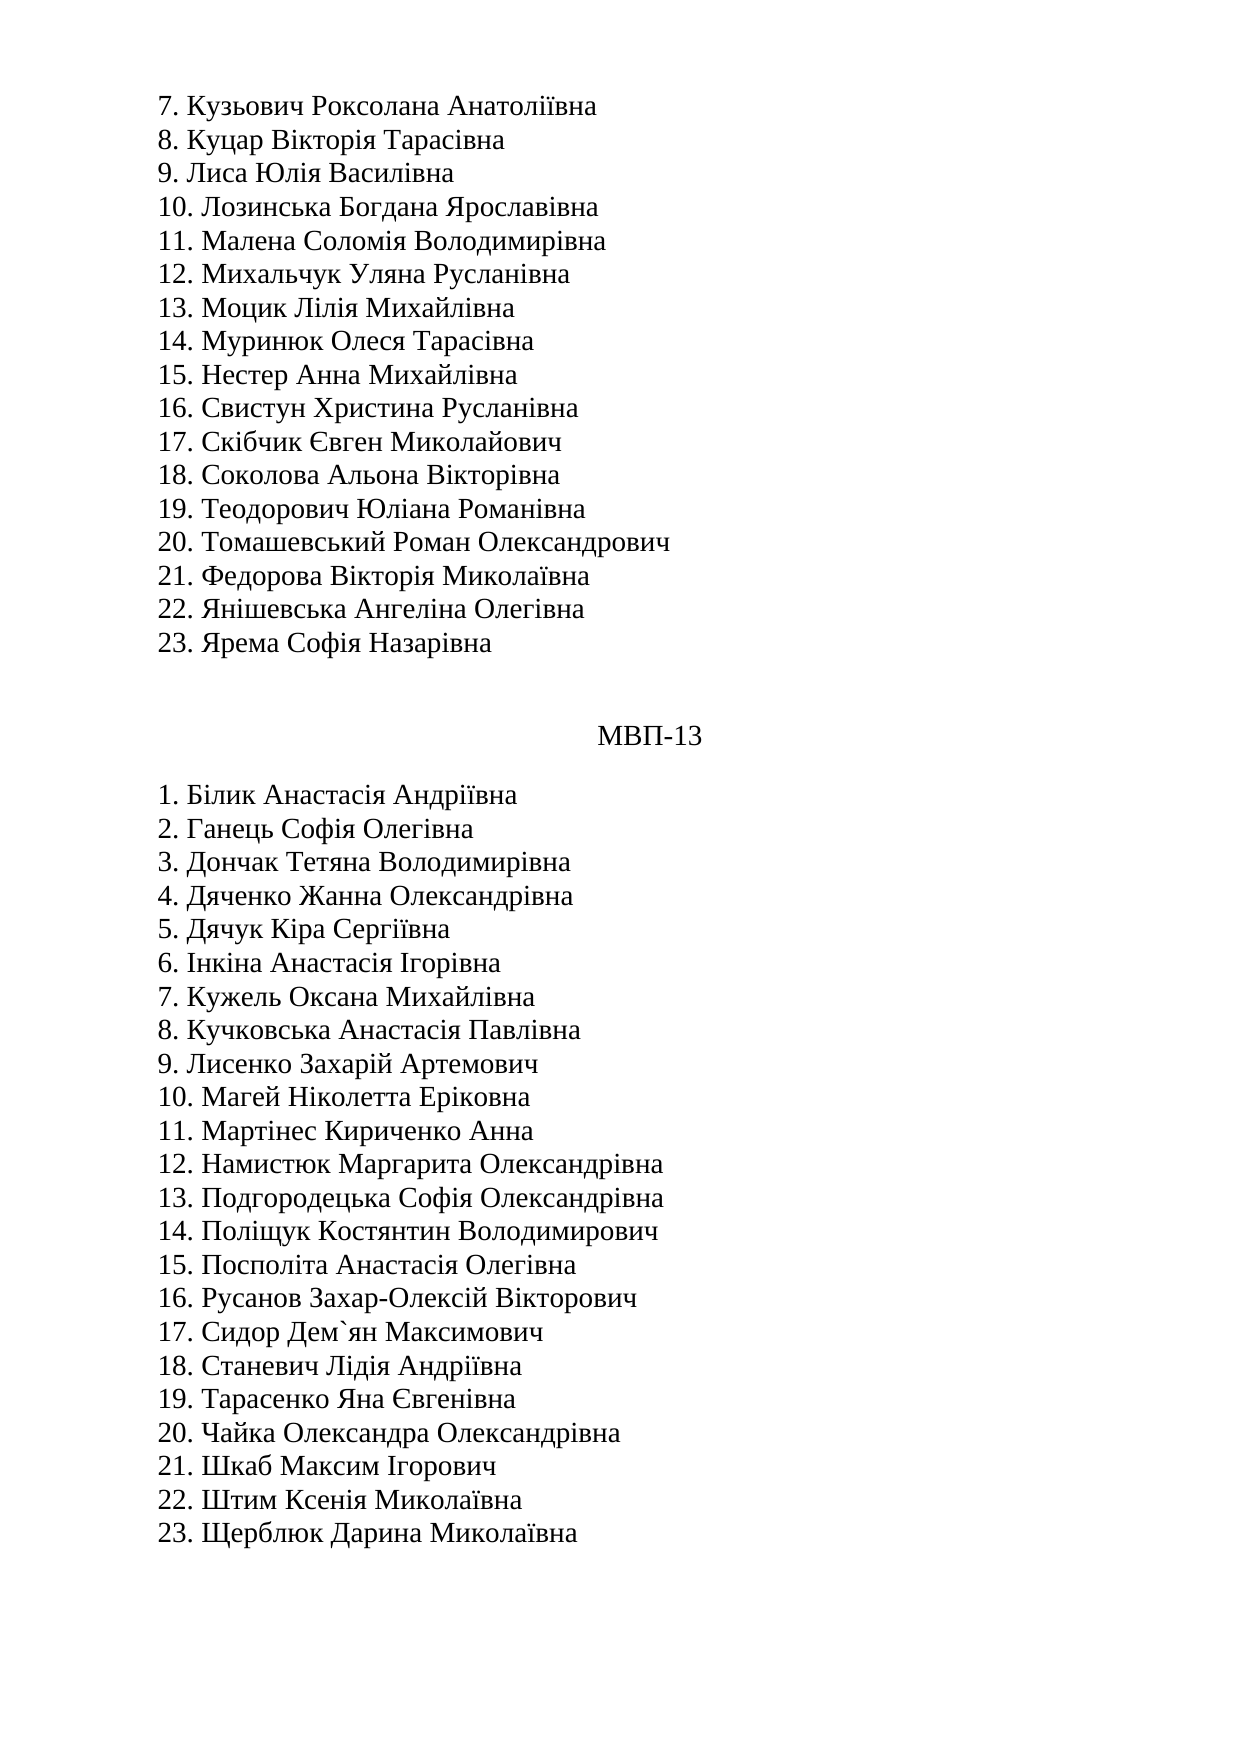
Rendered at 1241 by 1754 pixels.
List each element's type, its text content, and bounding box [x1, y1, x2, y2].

table_cell 23. Ярема Софія Назарівна [146, 625, 1063, 659]
table_cell 14. Поліщук Костянтин Володимирович [146, 1214, 1063, 1247]
table_cell 15. Посполіта Анастасія Олегівна [146, 1247, 1063, 1281]
table_cell 8. Кучковська Анастасія Павлівна [146, 1012, 1063, 1046]
table_cell 17. Сидор Дем`ян Максимович [146, 1314, 1063, 1348]
table_cell 10. Лозинська Богдана Ярославівна [146, 189, 1063, 223]
table_cell 22. Янішевська Ангеліна Олегівна [146, 592, 1063, 625]
table_cell 19. Тарасенко Яна Євгенівна [146, 1381, 1063, 1415]
table_cell 16. Свистун Христина Русланівна [146, 390, 1063, 424]
table_cell 21. Федорова Вікторія Миколаївна [146, 558, 1063, 592]
table_cell 9. Лисенко Захарій Артемович [146, 1046, 1063, 1079]
table_cell 21. Шкаб Максим Ігорович [146, 1448, 1063, 1482]
table_cell 23. Щерблюк Дарина Миколаївна [146, 1515, 1063, 1549]
table_cell 12. Намистюк Маргарита Олександрівна [146, 1146, 1063, 1180]
table_cell 18. Соколова Альона Вікторівна [146, 458, 1063, 491]
table_cell 4. Дяченко Жанна Олександрівна [146, 878, 1063, 912]
table_cell 7. Кужель Оксана Михайлівна [146, 979, 1063, 1012]
table_cell 11. Мартінес Кириченко Анна [146, 1113, 1063, 1146]
table_cell 22. Штим Ксенія Миколаївна [146, 1482, 1063, 1515]
table_cell 20. Томашевський Роман Олександрович [146, 525, 1063, 558]
table_cell 17. Скібчик Євген Миколайович [146, 424, 1063, 457]
table_cell 14. Муринюк Олеся Тарасівна [146, 323, 1063, 357]
table_cell 2. Ганець Софія Олегівна [146, 811, 1063, 844]
text МВП-13 [148, 718, 1152, 752]
table_cell 6. Інкіна Анастасія Ігорівна [146, 945, 1063, 979]
table_cell 15. Нестер Анна Михайлівна [146, 357, 1063, 390]
table_cell 13. Подгородецька Софія Олександрівна [146, 1180, 1063, 1213]
table_header 1. Білик Анастасія Андріївна [146, 778, 1063, 811]
table_cell 12. Михальчук Уляна Русланівна [146, 256, 1063, 290]
table_cell 18. Станевич Лідія Андріївна [146, 1348, 1063, 1381]
table_cell 3. Дончак Тетяна Володимирівна [146, 845, 1063, 878]
table_cell 20. Чайка Олександра Олександрівна [146, 1415, 1063, 1448]
table_cell 11. Малена Соломія Володимирівна [146, 223, 1063, 256]
table_cell 19. Теодорович Юліана Романівна [146, 491, 1063, 524]
table_cell 16. Русанов Захар-Олексій Вікторович [146, 1281, 1063, 1314]
table_cell 13. Моцик Лілія Михайлівна [146, 290, 1063, 323]
table_cell 10. Магей Ніколетта Еріковна [146, 1079, 1063, 1113]
table_cell 8. Куцар Вікторія Тарасівна [146, 122, 1063, 156]
table_cell 9. Лиса Юлія Василівна [146, 156, 1063, 189]
table_cell 7. Кузьович Роксолана Анатоліївна [146, 89, 1063, 122]
table_cell 5. Дячук Кіра Сергіївна [146, 912, 1063, 945]
